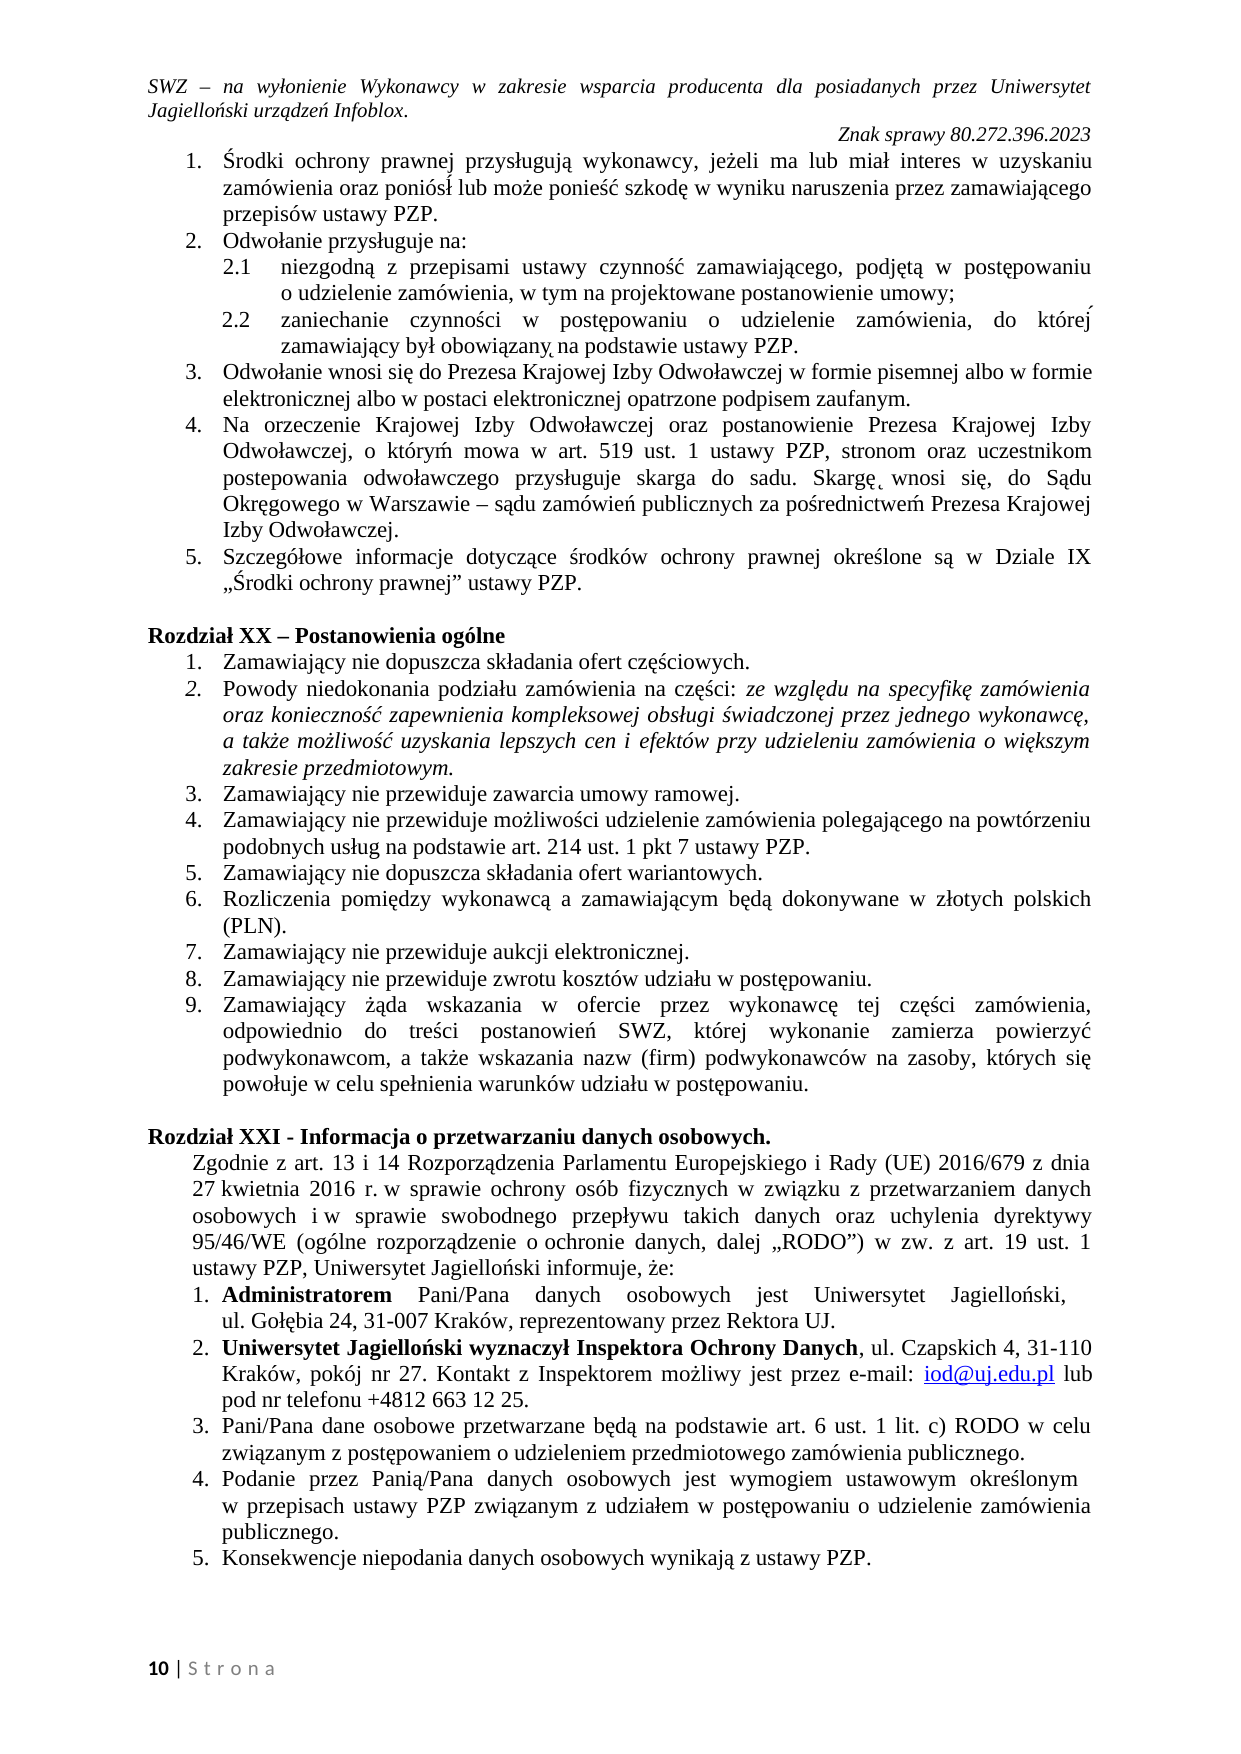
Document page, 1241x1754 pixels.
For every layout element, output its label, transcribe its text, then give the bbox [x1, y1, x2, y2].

list Uniwersytet Jagielloński wyznaczył Inspektora Ochrony Danych, ul. Czapskich 4, 31-110 Kraków, pokój nr 27. Kontakt z Inspektorem możliwy jest przez e-mail: iod@uj.edu.pl lub pod nr telefonu +4812 663 12 25. [192, 1333, 1093, 1413]
list Zamawiający nie dopuszcza składania ofert wariantowych. [185, 859, 1093, 886]
list niezgodną z przepisami ustawy czynność zamawiającego, podjętą w postępowaniu o udzielenie zamówienia, w tym na projektowane postanowienie umowy; [223, 253, 1093, 306]
text Zgodnie z art. 13 i 14 Rozporządzenia Parlamentu Europejskiego i Rady (UE) 2016/679 z dnia 27 kwietnia 2016 r. w sprawie ochrony osób fizycznych w związku z przetwarzaniem danych osobowych i w sprawie swobodnego przepływu takich danych oraz uchylenia dyrektywy 95/46/WE (ogólne rozporządzenie o ochronie danych, dalej „RODO”) w zw. z art. 19 ust. 1 ustawy PZP, Uniwersytet Jagielloński informuje, że: [192, 1149, 1093, 1281]
list Zamawiający nie przewiduje zawarcia umowy ramowej. [185, 780, 1093, 806]
list Zamawiający żąda wskazania w ofercie przez wykonawcę tej części zamówienia, odpowiednio do treści postanowień SWZ, której wykonanie zamierza powierzyć podwykonawcom, a także wskazania nazw (firm) podwykonawców na zasoby, których się powołuje w celu spełnienia warunków udziału w postępowaniu. [185, 991, 1093, 1096]
list Pani/Pana dane osobowe przetwarzane będą na podstawie art. 6 ust. 1 lit. c) RODO w celu związanym z postępowaniem o udzieleniem przedmiotowego zamówienia publicznego. [192, 1413, 1093, 1465]
list Zamawiający nie dopuszcza składania ofert częściowych. [185, 648, 1093, 675]
list Zamawiający nie przewiduje zwrotu kosztów udziału w postępowaniu. [185, 964, 1093, 991]
list Środki ochrony prawnej przysługują wykonawcy, jeżeli ma lub miał interes w uzyskaniu zamówienia oraz poniósł́ lub może ponieść szkodę w wyniku naruszenia przez zamawiającego przepisów ustawy PZP. [185, 148, 1093, 227]
list Administratorem Pani/Pana danych osobowych jest Uniwersytet Jagielloński, ul. Gołębia 24, 31-007 Kraków, reprezentowany przez Rektora UJ. [192, 1281, 1093, 1333]
text Rozdział XX – Postanowienia ogólne [148, 622, 1093, 648]
list Powody niedokonania podziału zamówienia na części: ze względu na specyfikę zamówienia oraz konieczność zapewnienia kompleksowej obsługi świadczonej przez jednego wykonawcę, a także możliwość uzyskania lepszych cen i efektów przy udzieleniu zamówienia o większym zakresie przedmiotowym. [185, 675, 1093, 780]
list Odwołanie wnosi się do Prezesa Krajowej Izby Odwoławczej w formie pisemnej albo w formie elektronicznej albo w postaci elektronicznej opatrzone podpisem zaufanym. [185, 358, 1093, 411]
list Zamawiający nie przewiduje aukcji elektronicznej. [185, 938, 1093, 964]
list Odwołanie przysługuje na: [185, 227, 1093, 253]
list Zamawiający nie przewiduje możliwości udzielenie zamówienia polegającego na powtórzeniu podobnych usług na podstawie art. 214 ust. 1 pkt 7 ustawy PZP. [185, 806, 1093, 859]
list zaniechanie czynności w postępowaniu o udzielenie zamówienia, do której́ zamawiający był obowiązany̨ na podstawie ustawy PZP. [222, 306, 1093, 358]
list Na orzeczenie Krajowej Izby Odwoławczej oraz postanowienie Prezesa Krajowej Izby Odwoławczej, o któryḿ mowa w art. 519 ust. 1 ustawy PZP, stronom oraz uczestnikom postepowania odwoławczego przysługuje skarga do sadu. Skargę̨ wnosi się, do Sądu Okręgowego w Warszawie – sądu zamówień publicznych za pośrednictweḿ Prezesa Krajowej Izby Odwoławczej. [185, 411, 1093, 543]
list Podanie przez Panią/Pana danych osobowych jest wymogiem ustawowym określonym w przepisach ustawy PZP związanym z udziałem w postępowaniu o udzielenie zamówienia publicznego. [192, 1465, 1093, 1544]
list Szczegółowe informacje dotyczące środków ochrony prawnej określone są w Dziale IX „Środki ochrony prawnej” ustawy PZP. [185, 543, 1093, 596]
list Rozliczenia pomiędzy wykonawcą a zamawiającym będą dokonywane w złotych polskich (PLN). [185, 886, 1093, 938]
text Rozdział XXI - Informacja o przetwarzaniu danych osobowych. [148, 1123, 1093, 1149]
list Konsekwencje niepodania danych osobowych wynikają z ustawy PZP. [192, 1544, 1093, 1571]
